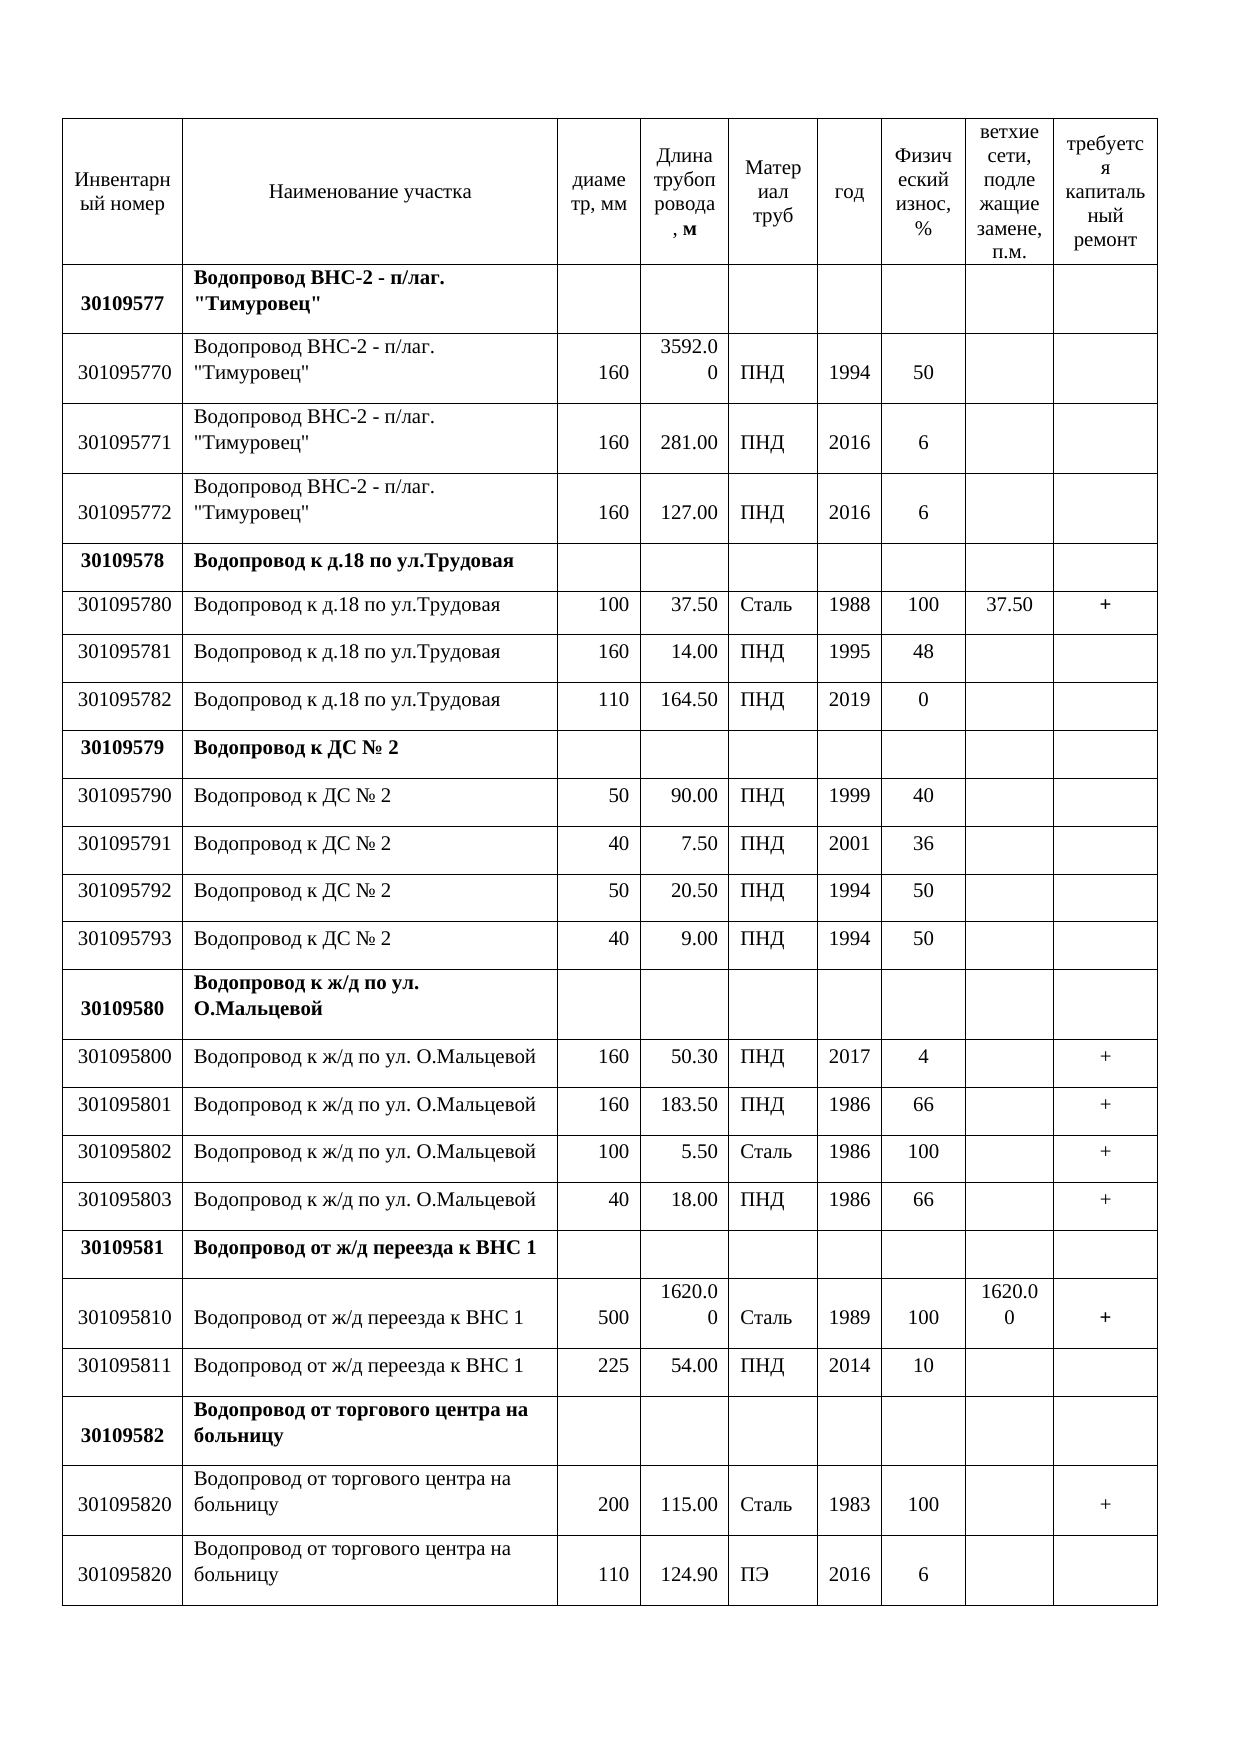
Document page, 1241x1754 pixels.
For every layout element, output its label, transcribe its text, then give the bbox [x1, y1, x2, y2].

table_cell 50 [558, 875, 640, 921]
table_cell + [1054, 1466, 1157, 1535]
table_cell ПНД [729, 635, 817, 682]
table_cell [1054, 779, 1157, 826]
table_cell 30109577 [63, 265, 182, 333]
table_cell ПНД [729, 1349, 817, 1396]
table_cell [641, 1231, 728, 1278]
table_cell 301095781 [63, 635, 182, 682]
table_cell Водопровод к ДС № 2 [183, 827, 557, 873]
table_cell 30109582 [63, 1397, 182, 1465]
table_cell 30109578 [63, 544, 182, 591]
table_cell [1054, 683, 1157, 730]
table_cell 40 [558, 922, 640, 969]
table_cell 2016 [818, 404, 881, 473]
table_cell + [1054, 1279, 1157, 1348]
table_cell 100 [882, 1466, 965, 1535]
table_cell 100 [558, 592, 640, 634]
table_header требуется капитальный ремонт [1054, 119, 1157, 263]
table_cell 50 [882, 334, 965, 403]
table_cell [966, 1183, 1053, 1230]
table_cell Водопровод к ж/д по ул. О.Мальцевой [183, 1088, 557, 1134]
table_cell [729, 544, 817, 591]
table_cell [558, 1231, 640, 1278]
table_cell [818, 544, 881, 591]
table_cell Водопровод ВНС-2 - п/лаг. "Тимуровец" [183, 265, 557, 333]
table_cell Сталь [729, 1466, 817, 1535]
table_cell 30109581 [63, 1231, 182, 1278]
table_cell Водопровод к ДС № 2 [183, 731, 557, 778]
table_cell 160 [558, 635, 640, 682]
table_cell 160 [558, 474, 640, 543]
table_cell [1054, 875, 1157, 921]
table_cell [966, 1136, 1053, 1182]
table_cell 50 [882, 875, 965, 921]
table_header Физический износ, % [882, 119, 965, 263]
table_cell 6 [882, 404, 965, 473]
table_cell Водопровод от торгового центра на больницу [183, 1466, 557, 1535]
table_cell [966, 683, 1053, 730]
table_cell [966, 1466, 1053, 1535]
table_cell 301095801 [63, 1088, 182, 1134]
table_cell [966, 1397, 1053, 1465]
table_cell 54.00 [641, 1349, 728, 1396]
table_header ветхие сети, подлежащие замене, п.м. [966, 119, 1053, 263]
table_cell [966, 827, 1053, 873]
table_cell 1620.00 [641, 1279, 728, 1348]
table_cell Водопровод от торгового центра на больницу [183, 1536, 557, 1605]
table_cell 40 [882, 779, 965, 826]
table_cell Сталь [729, 1279, 817, 1348]
table_cell 110 [558, 1536, 640, 1605]
table_cell 2001 [818, 827, 881, 873]
table_cell Водопровод к ДС № 2 [183, 779, 557, 826]
table_cell ПНД [729, 875, 817, 921]
table_cell 160 [558, 1040, 640, 1087]
table_cell 301095820 [63, 1466, 182, 1535]
table_cell 100 [882, 1279, 965, 1348]
table_cell ПНД [729, 827, 817, 873]
table_cell [966, 265, 1053, 333]
table_cell Водопровод к ж/д по ул. О.Мальцевой [183, 1040, 557, 1087]
table_cell [1054, 474, 1157, 543]
table_cell 301095802 [63, 1136, 182, 1182]
table_cell ПНД [729, 683, 817, 730]
table_header год [818, 119, 881, 263]
table_cell Водопровод к ж/д по ул. О.Мальцевой [183, 970, 557, 1039]
table_cell 100 [882, 1136, 965, 1182]
table_cell [818, 1231, 881, 1278]
table_cell 301095790 [63, 779, 182, 826]
table_cell [966, 474, 1053, 543]
table_cell 164.50 [641, 683, 728, 730]
table_cell [641, 265, 728, 333]
table_cell [966, 1536, 1053, 1605]
table_cell ПНД [729, 1040, 817, 1087]
table_cell [558, 265, 640, 333]
table_cell 30109579 [63, 731, 182, 778]
table_cell Водопровод ВНС-2 - п/лаг. "Тимуровец" [183, 474, 557, 543]
table_cell 36 [882, 827, 965, 873]
table_header Наименование участка [183, 119, 557, 263]
table_cell 1989 [818, 1279, 881, 1348]
table_cell [729, 731, 817, 778]
table_cell [818, 731, 881, 778]
table_cell [966, 544, 1053, 591]
table_cell [966, 970, 1053, 1039]
table_cell [1054, 265, 1157, 333]
table_cell 301095772 [63, 474, 182, 543]
table_cell 500 [558, 1279, 640, 1348]
table_header Инвентарный номер [63, 119, 182, 263]
table_cell 20.50 [641, 875, 728, 921]
table_cell [1054, 922, 1157, 969]
table_cell + [1054, 1183, 1157, 1230]
table_cell ПНД [729, 474, 817, 543]
table_cell 301095811 [63, 1349, 182, 1396]
table_cell 2017 [818, 1040, 881, 1087]
table_cell 4 [882, 1040, 965, 1087]
table_cell 2016 [818, 474, 881, 543]
table_cell 160 [558, 1088, 640, 1134]
table_cell 30109580 [63, 970, 182, 1039]
table_cell 1986 [818, 1088, 881, 1134]
table_cell Водопровод от ж/д переезда к ВНС 1 [183, 1349, 557, 1396]
table_cell [558, 544, 640, 591]
table_cell [1054, 827, 1157, 873]
table_cell [1054, 404, 1157, 473]
table_cell 1983 [818, 1466, 881, 1535]
table_cell Водопровод ВНС-2 - п/лаг. "Тимуровец" [183, 404, 557, 473]
table_cell 301095780 [63, 592, 182, 634]
table_cell [966, 334, 1053, 403]
table_cell ПНД [729, 922, 817, 969]
table_cell ПНД [729, 1183, 817, 1230]
table_cell 50.30 [641, 1040, 728, 1087]
table_header Материал труб [729, 119, 817, 263]
table_cell 37.50 [966, 592, 1053, 634]
table_cell ПЭ [729, 1536, 817, 1605]
table_cell [558, 731, 640, 778]
table_cell [966, 779, 1053, 826]
table_cell Водопровод к ДС № 2 [183, 875, 557, 921]
table_cell 66 [882, 1183, 965, 1230]
table_cell 1986 [818, 1183, 881, 1230]
table_cell 50 [558, 779, 640, 826]
table_cell + [1054, 1136, 1157, 1182]
table_cell Водопровод к ж/д по ул. О.Мальцевой [183, 1183, 557, 1230]
table_cell [1054, 731, 1157, 778]
table_cell [1054, 334, 1157, 403]
table_cell 2019 [818, 683, 881, 730]
table_cell 7.50 [641, 827, 728, 873]
table_cell 110 [558, 683, 640, 730]
table_cell 37.50 [641, 592, 728, 634]
table_cell [729, 1397, 817, 1465]
table_cell 10 [882, 1349, 965, 1396]
table_cell Водопровод к ДС № 2 [183, 922, 557, 969]
table_cell [1054, 970, 1157, 1039]
table_cell [818, 265, 881, 333]
table_cell + [1054, 592, 1157, 634]
table_cell Водопровод к д.18 по ул.Трудовая [183, 592, 557, 634]
table_cell ПНД [729, 779, 817, 826]
table_header диаметр, мм [558, 119, 640, 263]
table_cell 100 [558, 1136, 640, 1182]
table_cell [1054, 1536, 1157, 1605]
table_cell 301095791 [63, 827, 182, 873]
table_cell [882, 970, 965, 1039]
table_cell 1994 [818, 922, 881, 969]
table_cell [1054, 635, 1157, 682]
table_cell 127.00 [641, 474, 728, 543]
table_cell 2014 [818, 1349, 881, 1396]
table_cell 301095782 [63, 683, 182, 730]
table_cell 3592.00 [641, 334, 728, 403]
table_cell 1620.00 [966, 1279, 1053, 1348]
table_cell 1988 [818, 592, 881, 634]
table_cell 40 [558, 827, 640, 873]
table_cell [1054, 544, 1157, 591]
table_cell [1054, 1397, 1157, 1465]
table_cell 6 [882, 474, 965, 543]
table_cell 200 [558, 1466, 640, 1535]
table_cell [818, 1397, 881, 1465]
table_cell [966, 635, 1053, 682]
table_cell 1999 [818, 779, 881, 826]
table_cell 281.00 [641, 404, 728, 473]
table_cell + [1054, 1088, 1157, 1134]
table_cell Водопровод к ж/д по ул. О.Мальцевой [183, 1136, 557, 1182]
table_cell 301095820 [63, 1536, 182, 1605]
table_cell 18.00 [641, 1183, 728, 1230]
table_cell Водопровод от ж/д переезда к ВНС 1 [183, 1231, 557, 1278]
table_cell [729, 1231, 817, 1278]
table_cell [641, 970, 728, 1039]
table_cell [966, 1231, 1053, 1278]
table_cell [729, 265, 817, 333]
table_cell 183.50 [641, 1088, 728, 1134]
table_cell 301095770 [63, 334, 182, 403]
table_cell 2016 [818, 1536, 881, 1605]
table_cell 6 [882, 1536, 965, 1605]
table_cell Водопровод от ж/д переезда к ВНС 1 [183, 1279, 557, 1348]
table_cell Водопровод к д.18 по ул.Трудовая [183, 544, 557, 591]
table_cell Водопровод от торгового центра на больницу [183, 1397, 557, 1465]
table_cell [558, 970, 640, 1039]
table_cell 90.00 [641, 779, 728, 826]
table_cell 301095771 [63, 404, 182, 473]
table_cell ПНД [729, 404, 817, 473]
table_cell 66 [882, 1088, 965, 1134]
table_cell [882, 544, 965, 591]
table_cell 160 [558, 334, 640, 403]
table_cell [966, 731, 1053, 778]
table_cell [966, 404, 1053, 473]
table_cell 301095793 [63, 922, 182, 969]
table_cell ПНД [729, 1088, 817, 1134]
table_cell 5.50 [641, 1136, 728, 1182]
table_cell 1994 [818, 875, 881, 921]
table_cell 1986 [818, 1136, 881, 1182]
table_cell [641, 1397, 728, 1465]
table_cell [641, 544, 728, 591]
table_cell [882, 1231, 965, 1278]
table_cell [966, 922, 1053, 969]
table_cell [966, 1040, 1053, 1087]
table_cell 48 [882, 635, 965, 682]
table_cell 160 [558, 404, 640, 473]
table_cell 124.90 [641, 1536, 728, 1605]
table_cell 301095800 [63, 1040, 182, 1087]
table_cell 115.00 [641, 1466, 728, 1535]
table_cell [729, 970, 817, 1039]
table_cell ПНД [729, 334, 817, 403]
table_cell 40 [558, 1183, 640, 1230]
table_cell [641, 731, 728, 778]
table_cell Сталь [729, 592, 817, 634]
table_cell [818, 970, 881, 1039]
table_cell Сталь [729, 1136, 817, 1182]
table_cell [882, 265, 965, 333]
table_cell 50 [882, 922, 965, 969]
table_cell [966, 875, 1053, 921]
table_cell Водопровод к д.18 по ул.Трудовая [183, 683, 557, 730]
table_cell Водопровод к д.18 по ул.Трудовая [183, 635, 557, 682]
table_cell [1054, 1231, 1157, 1278]
table_cell [966, 1088, 1053, 1134]
table_cell 14.00 [641, 635, 728, 682]
table_cell 100 [882, 592, 965, 634]
table_cell 1995 [818, 635, 881, 682]
table_cell 225 [558, 1349, 640, 1396]
table_cell 9.00 [641, 922, 728, 969]
table_cell [882, 731, 965, 778]
table_cell 301095792 [63, 875, 182, 921]
table_cell [882, 1397, 965, 1465]
table_cell 0 [882, 683, 965, 730]
table_cell Водопровод ВНС-2 - п/лаг. "Тимуровец" [183, 334, 557, 403]
table_cell [1054, 1349, 1157, 1396]
table_cell + [1054, 1040, 1157, 1087]
table_cell [966, 1349, 1053, 1396]
table_cell 301095810 [63, 1279, 182, 1348]
table_cell 301095803 [63, 1183, 182, 1230]
table_cell [558, 1397, 640, 1465]
table_header Длина трубопровода, м [641, 119, 728, 263]
table_cell 1994 [818, 334, 881, 403]
